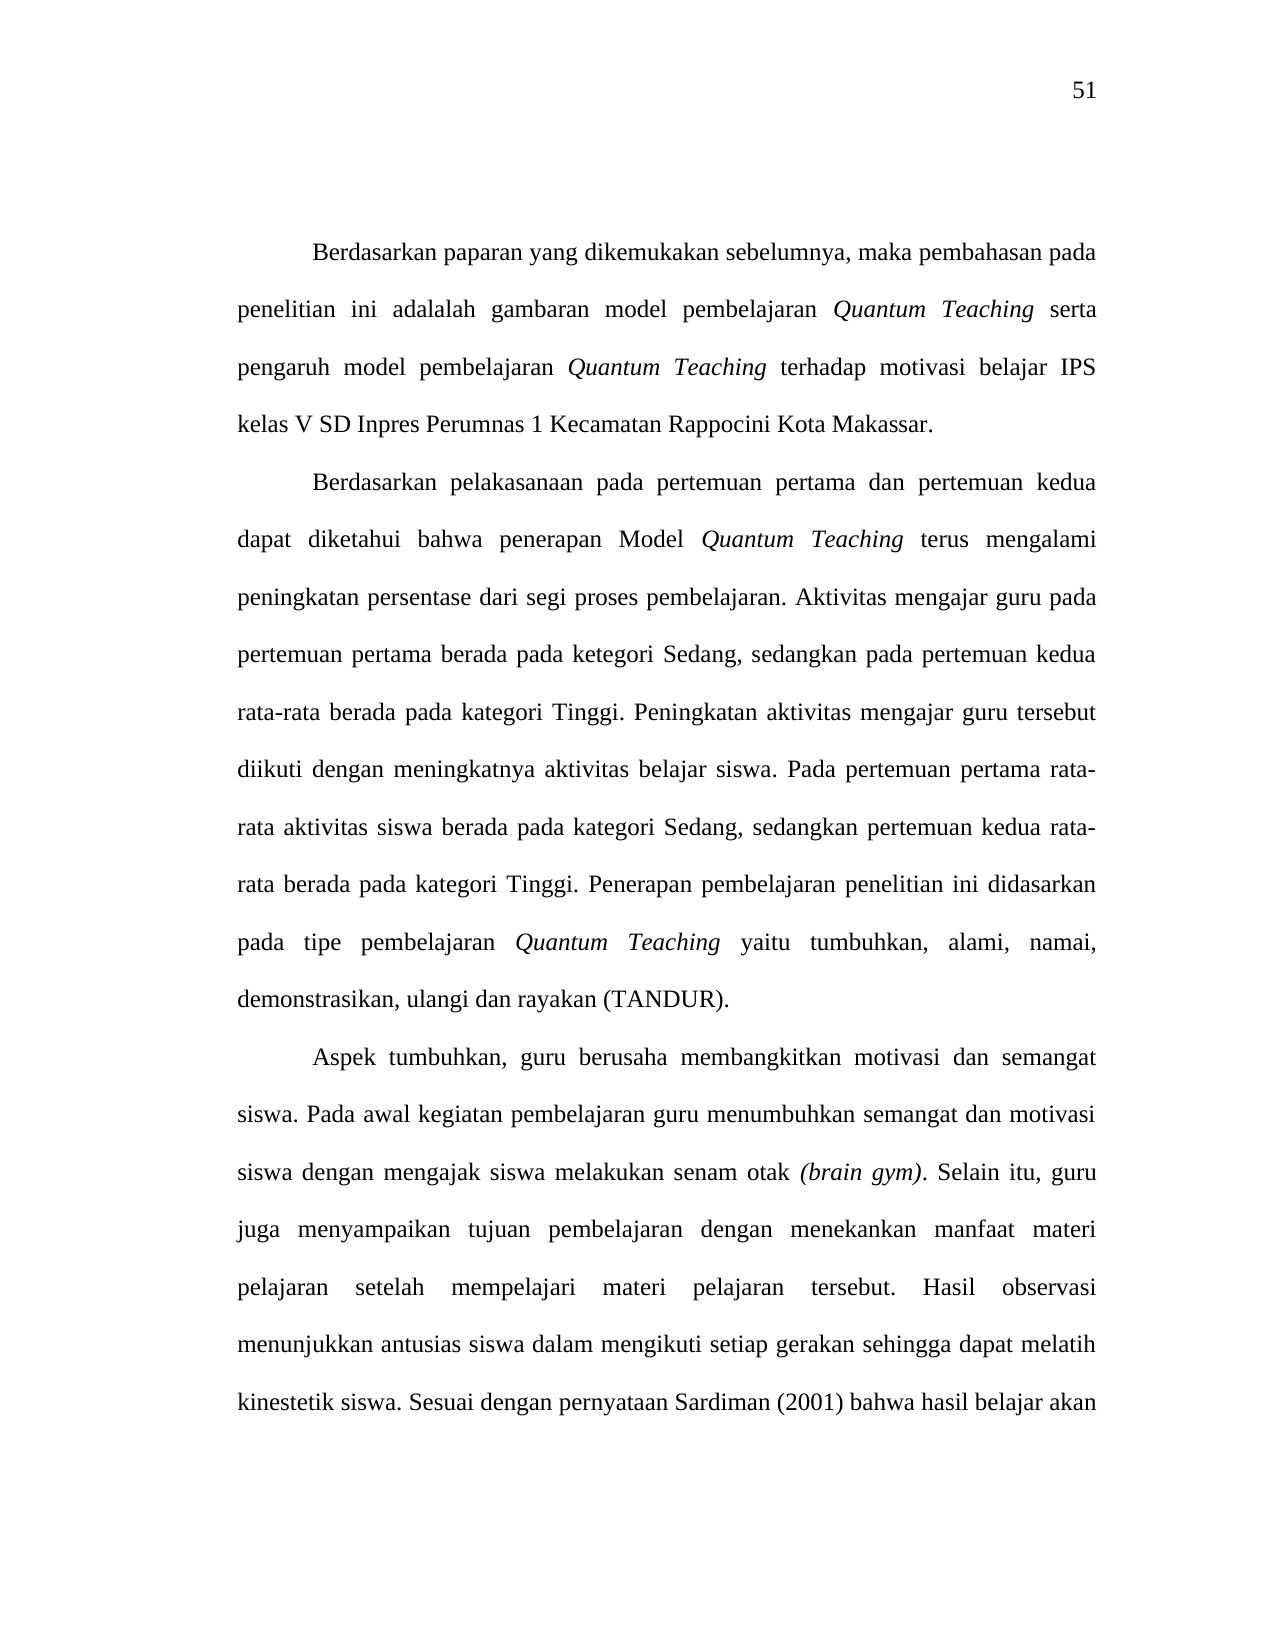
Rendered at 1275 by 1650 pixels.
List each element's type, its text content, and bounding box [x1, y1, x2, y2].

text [237, 1042, 1097, 1416]
text Berdasarkan paparan yang dikemukakan sebelumnya, maka pembahasan pada penelitian ini adalalah gambaran model pembelajaran Quantum Teaching serta pengaruh model pembelajaran Quantum Teaching terhadap motivasi belajar IPS kelas V SD Inpres Perumnas 1 Kecamatan Rappocini Kota Makassar. [237, 237, 1097, 438]
text Berdasarkan pelakasanaan pada pertemuan pertama dan pertemuan kedua dapat diketahui bahwa penerapan Model Quantum Teaching terus mengalami peningkatan persentase dari segi proses pembelajaran. Aktivitas mengajar guru pada pertemuan pertama berada pada ketegori Sedang, sedangkan pada pertemuan kedua rata-rata berada pada kategori Tinggi. Peningkatan aktivitas mengajar guru tersebut diikuti dengan meningkatnya aktivitas belajar siswa. Pada pertemuan pertama rata-rata aktivitas siswa berada pada kategori Sedang, sedangkan pertemuan kedua rata-rata berada pada kategori Tinggi. Penerapan pembelajaran penelitian ini didasarkan pada tipe pembelajaran Quantum Teaching yaitu tumbuhkan, alami, namai, demonstrasikan, ulangi dan rayakan (TANDUR). [237, 467, 1097, 1013]
